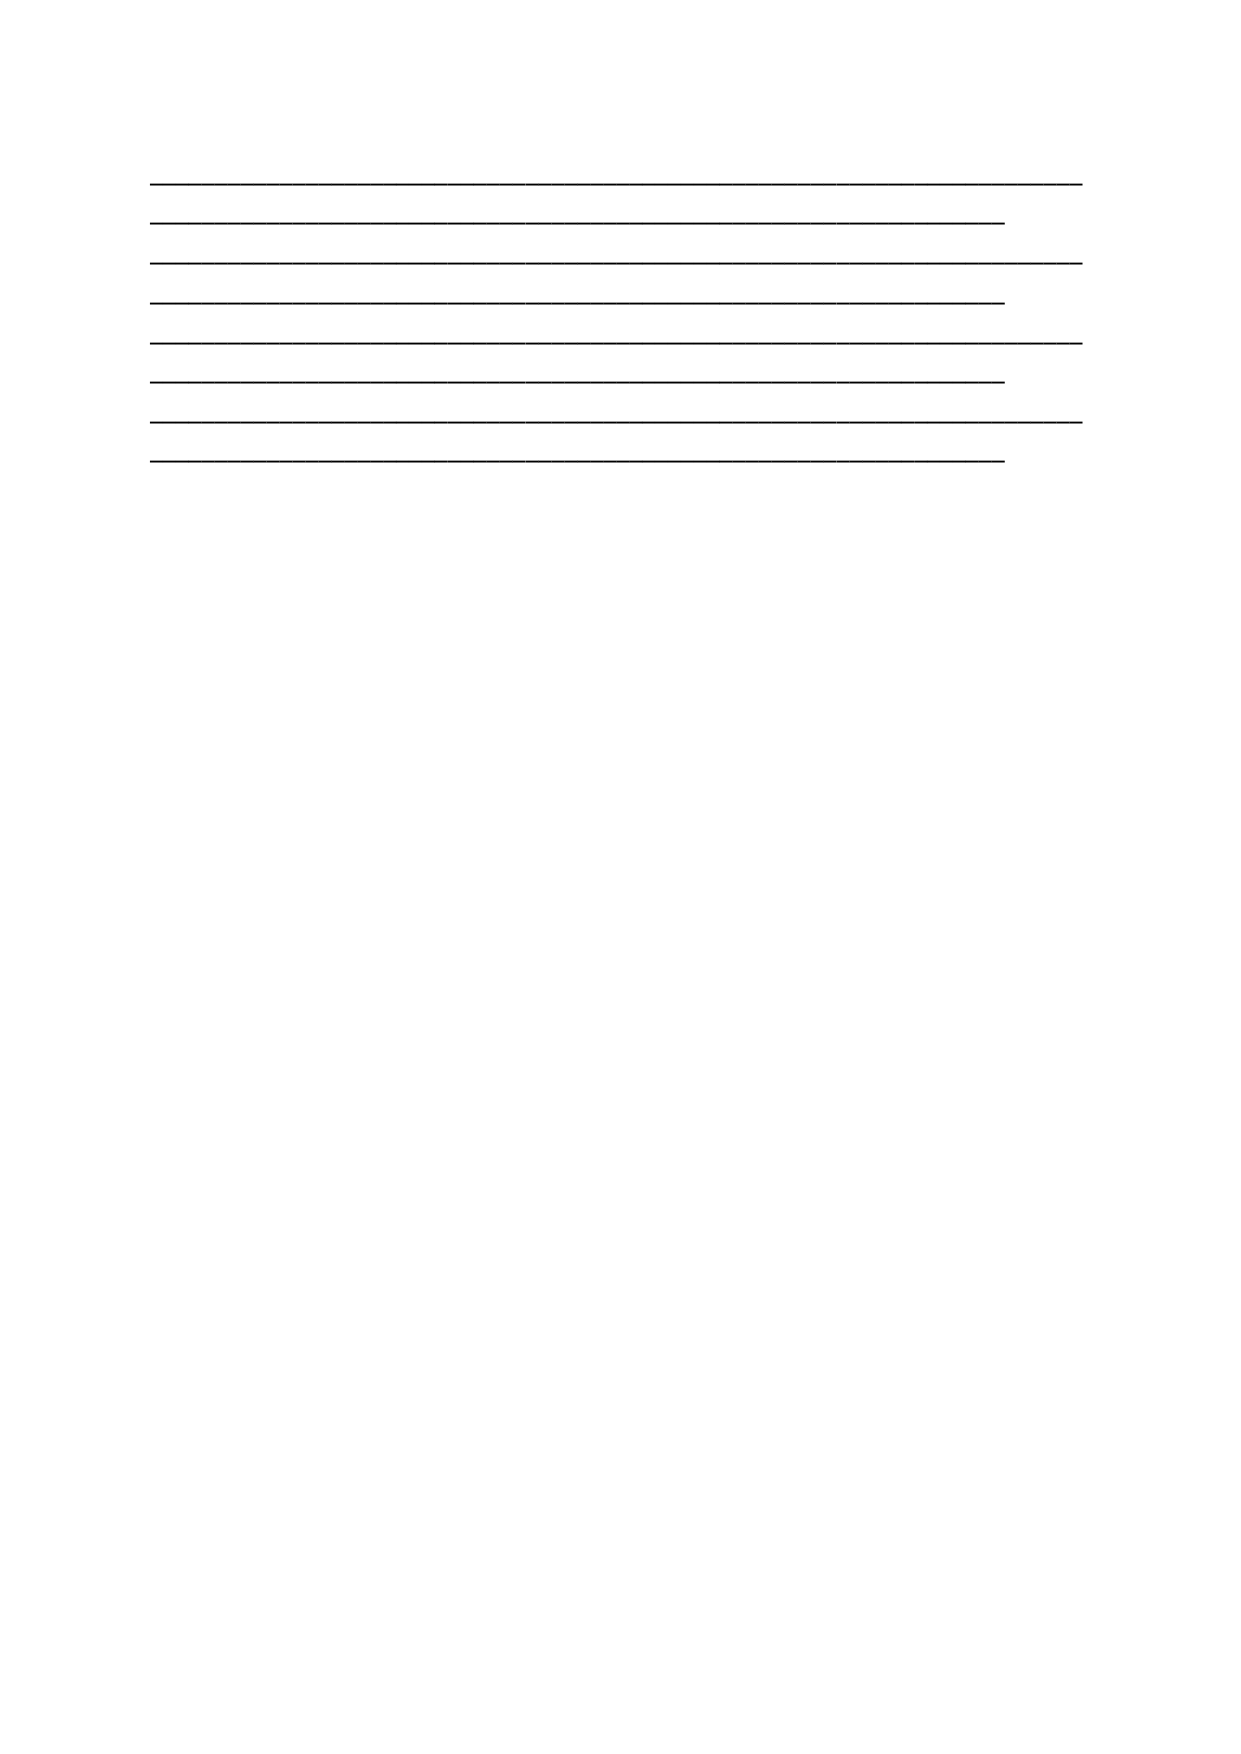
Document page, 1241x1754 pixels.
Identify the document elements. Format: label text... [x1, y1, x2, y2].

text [150, 229, 1090, 309]
text __________________________________________________________________________________________________________________________________________ [150, 309, 1090, 388]
text __________________________________________________________________________________________________________________________________________ [150, 388, 1090, 467]
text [150, 150, 1090, 229]
